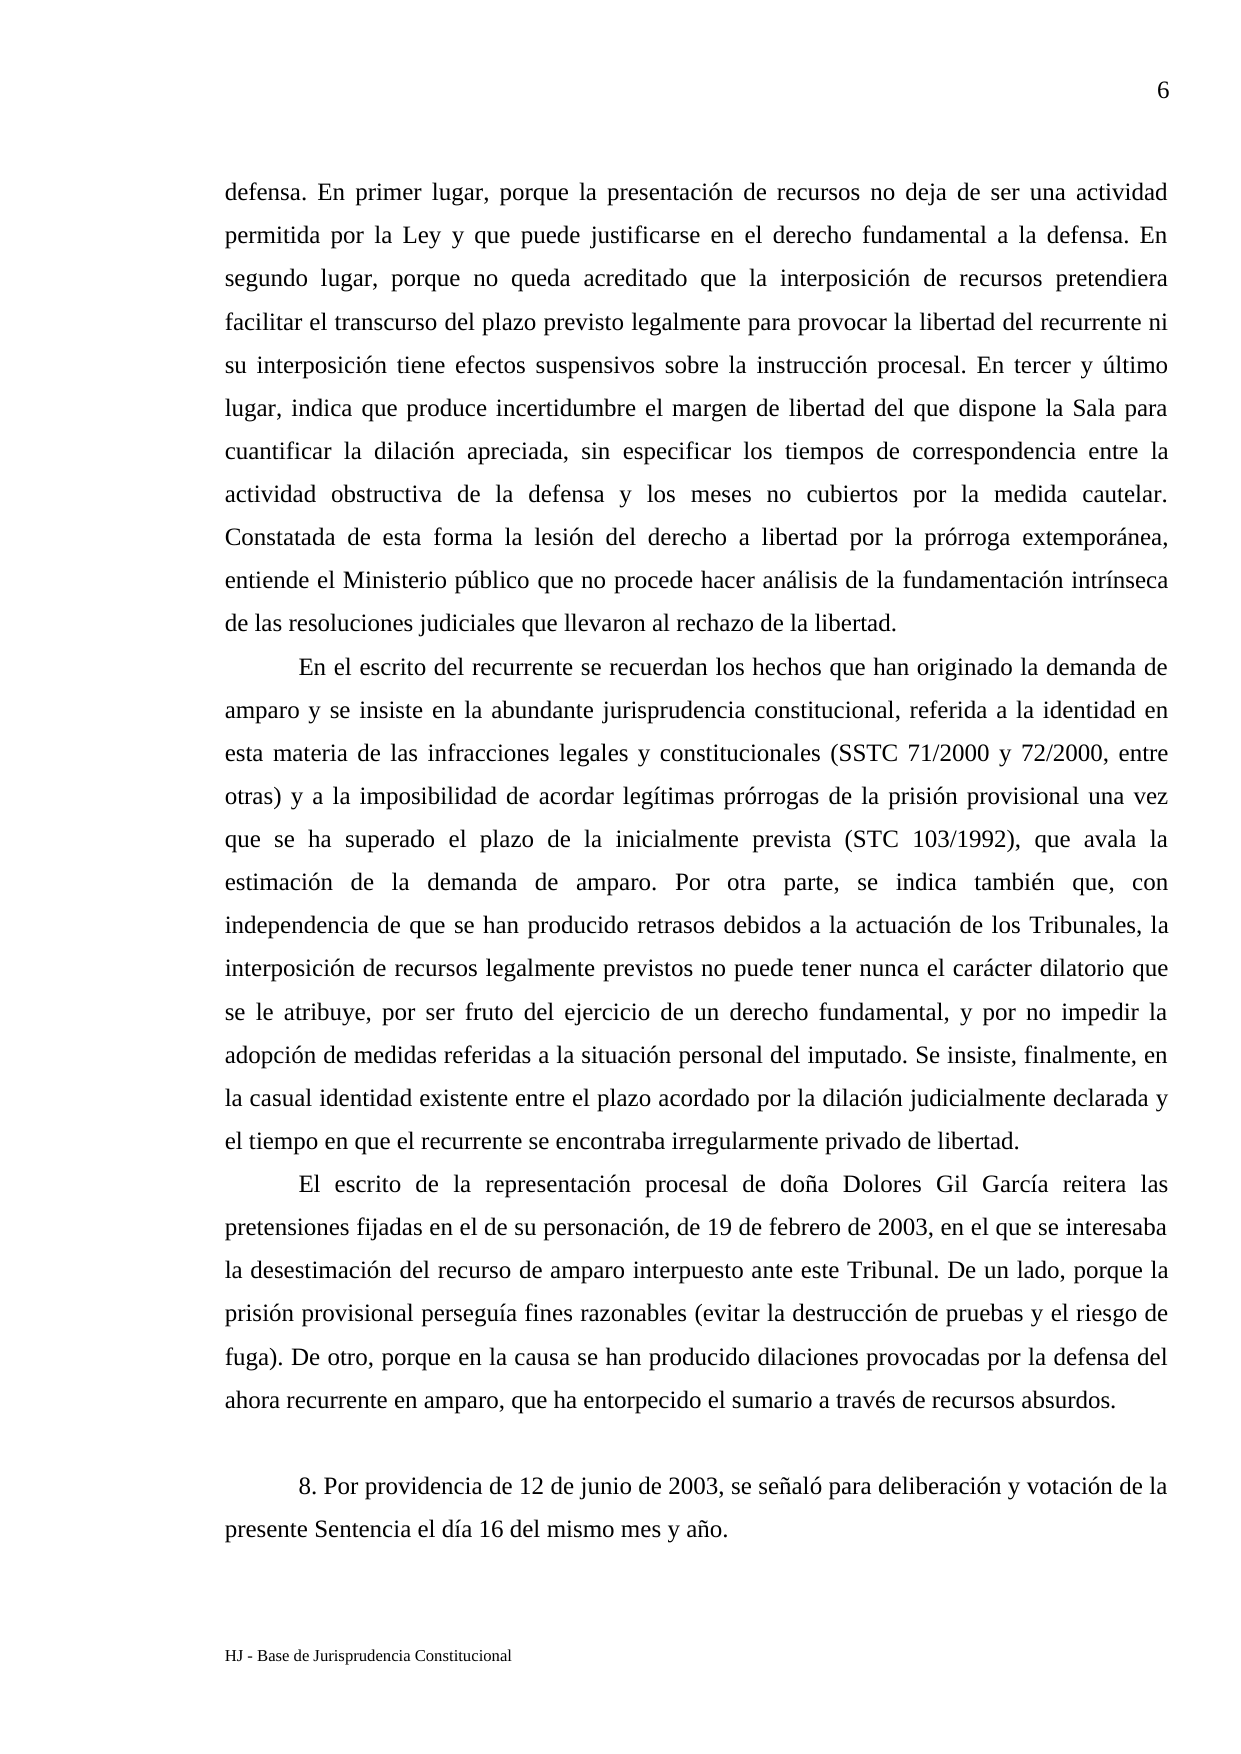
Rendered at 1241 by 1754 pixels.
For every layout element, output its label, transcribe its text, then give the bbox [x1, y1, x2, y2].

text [224, 177, 1169, 637]
text En el escrito del recurrente se recuerdan los hechos que han originado la demanda de amparo y se insiste en la abundante jurisprudencia constitucional, referida a la identidad en esta materia de las infracciones legales y constitucionales (SSTC 71/2000 y 72/2000, entre otras) y a la imposibilidad de acordar legítimas prórrogas de la prisión provisional una vez que se ha superado el plazo de la inicialmente prevista (STC 103/1992), que avala la estimación de la demanda de amparo. Por otra parte, se indica también que, con independencia de que se han producido retrasos debidos a la actuación de los Tribunales, la interposición de recursos legalmente previstos no puede tener nunca el carácter dilatorio que se le atribuye, por ser fruto del ejercicio de un derecho fundamental, y por no impedir la adopción de medidas referidas a la situación personal del imputado. Se insiste, finalmente, en la casual identidad existente entre el plazo acordado por la dilación judicialmente declarada y el tiempo en que el recurrente se encontraba irregularmente privado de libertad. [224, 652, 1169, 1155]
text El escrito de la representación procesal de doña Dolores Gil García reitera las pretensiones fijadas en el de su personación, de 19 de febrero de 2003, en el que se interesaba la desestimación del recurso de amparo interpuesto ante este Tribunal. De un lado, porque la prisión provisional perseguía fines razonables (evitar la destrucción de pruebas y el riesgo de fuga). De otro, porque en la causa se han producido dilaciones provocadas por la defensa del ahora recurrente en amparo, que ha entorpecido el sumario a través de recursos absurdos. [224, 1169, 1169, 1413]
text 8. Por providencia de 12 de junio de 2003, se señaló para deliberación y votación de la presente Sentencia el día 16 del mismo mes y año. [224, 1471, 1169, 1543]
